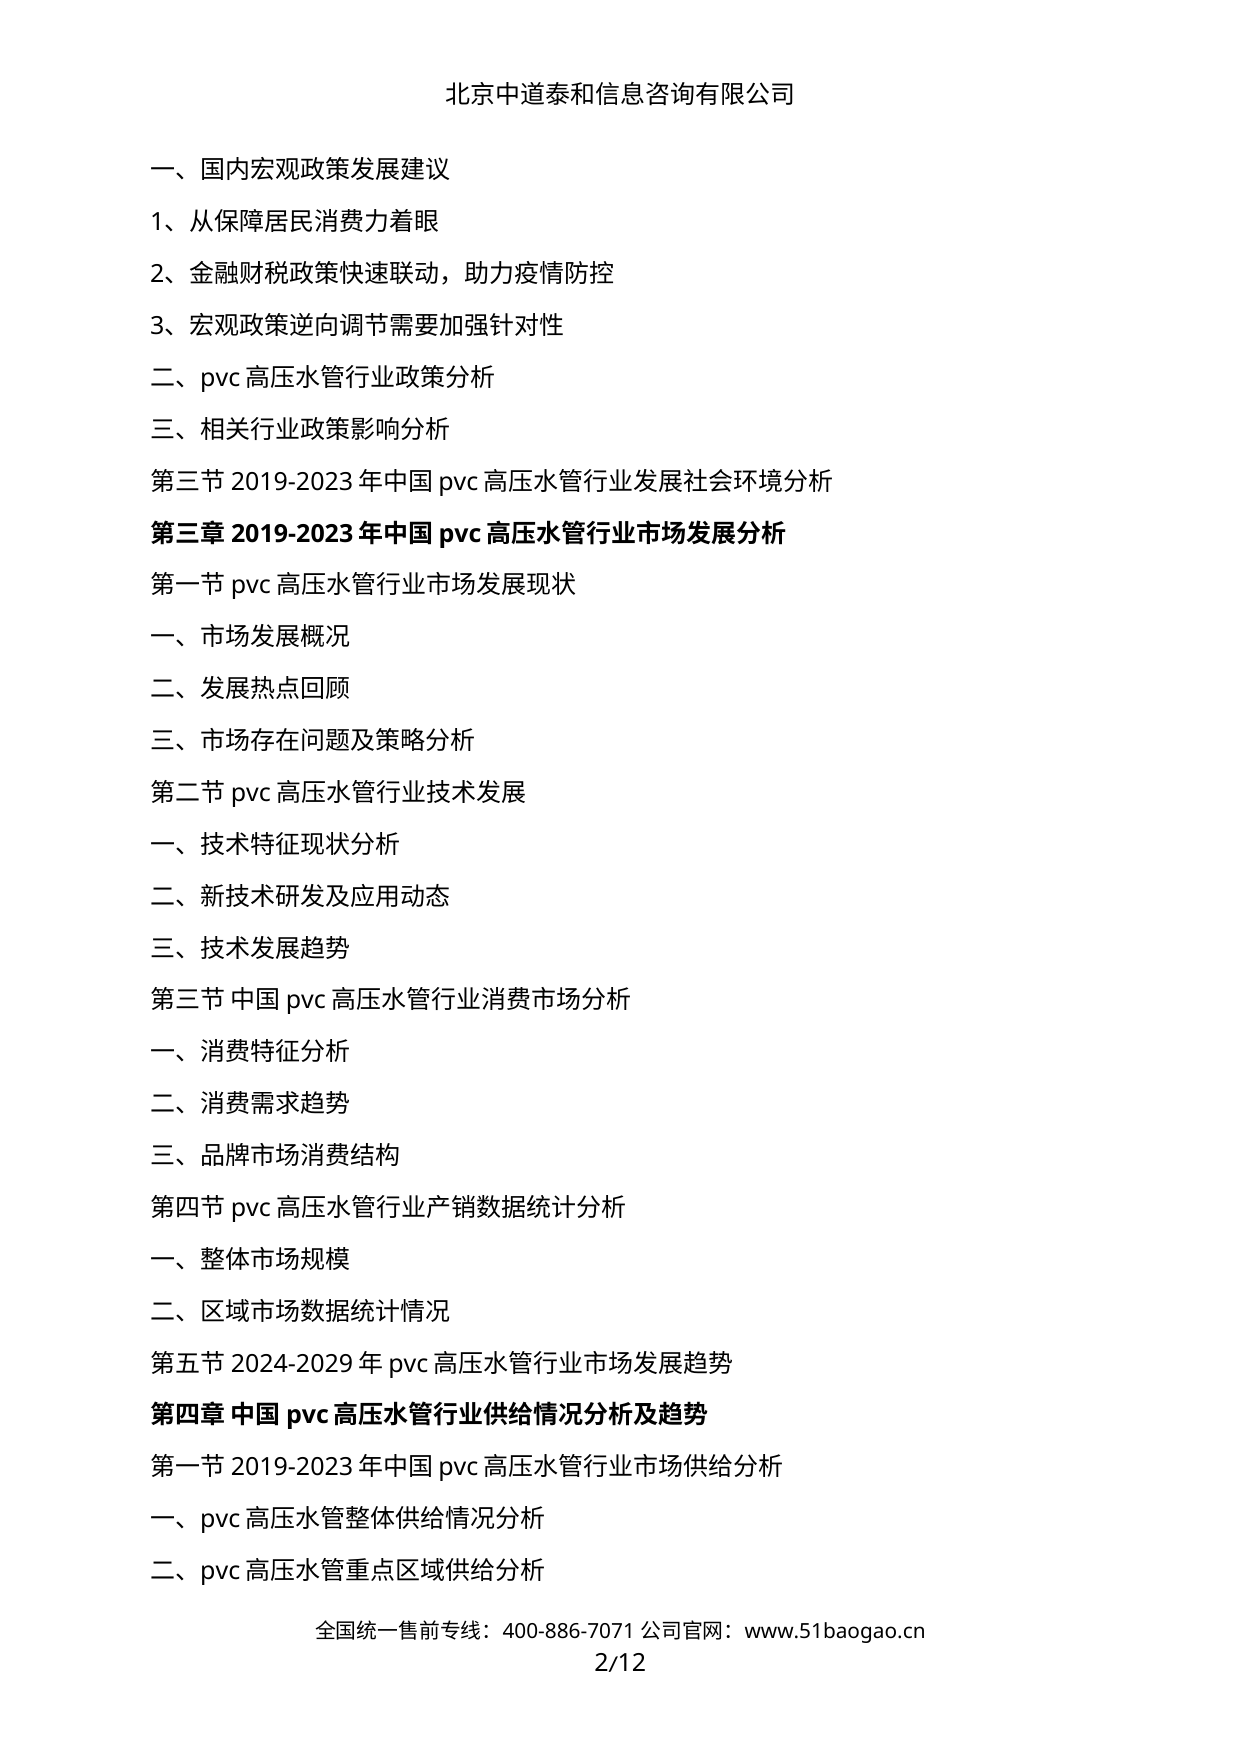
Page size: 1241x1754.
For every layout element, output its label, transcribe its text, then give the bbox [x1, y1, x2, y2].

text 一、pvc高压水管整体供给情况分析 [150, 1499, 1090, 1535]
text 三、市场存在问题及策略分析 [150, 721, 1090, 757]
text 2、金融财税政策快速联动，助力疫情防控 [150, 254, 1090, 290]
text 三、相关行业政策影响分析 [150, 409, 1090, 446]
text 3、宏观政策逆向调节需要加强针对性 [150, 306, 1090, 342]
text 二、区域市场数据统计情况 [150, 1291, 1090, 1327]
text 1、从保障居民消费力着眼 [150, 202, 1090, 238]
text 第三章 2019-2023年中国pvc高压水管行业市场发展分析 [150, 513, 1090, 549]
text 一、整体市场规模 [150, 1239, 1090, 1276]
text 第四节 pvc高压水管行业产销数据统计分析 [150, 1187, 1090, 1224]
text 二、新技术研发及应用动态 [150, 876, 1090, 912]
text 第一节 2019-2023年中国pvc高压水管行业市场供给分析 [150, 1447, 1090, 1483]
text 第一节 pvc高压水管行业市场发展现状 [150, 565, 1090, 601]
text 三、品牌市场消费结构 [150, 1136, 1090, 1172]
text 一、市场发展概况 [150, 617, 1090, 653]
text 二、发展热点回顾 [150, 669, 1090, 705]
text 一、消费特征分析 [150, 1032, 1090, 1068]
text 第三节 2019-2023年中国pvc高压水管行业发展社会环境分析 [150, 461, 1090, 497]
text 一、国内宏观政策发展建议 [150, 150, 1090, 186]
text 第二节 pvc高压水管行业技术发展 [150, 772, 1090, 809]
text 三、技术发展趋势 [150, 928, 1090, 964]
text 二、pvc高压水管重点区域供给分析 [150, 1551, 1090, 1587]
text 第四章 中国pvc高压水管行业供给情况分析及趋势 [150, 1395, 1090, 1431]
text 第三节 中国pvc高压水管行业消费市场分析 [150, 980, 1090, 1016]
text 第五节 2024-2029年pvc高压水管行业市场发展趋势 [150, 1343, 1090, 1379]
text 二、pvc高压水管行业政策分析 [150, 357, 1090, 394]
text 二、消费需求趋势 [150, 1084, 1090, 1120]
text 一、技术特征现状分析 [150, 824, 1090, 861]
